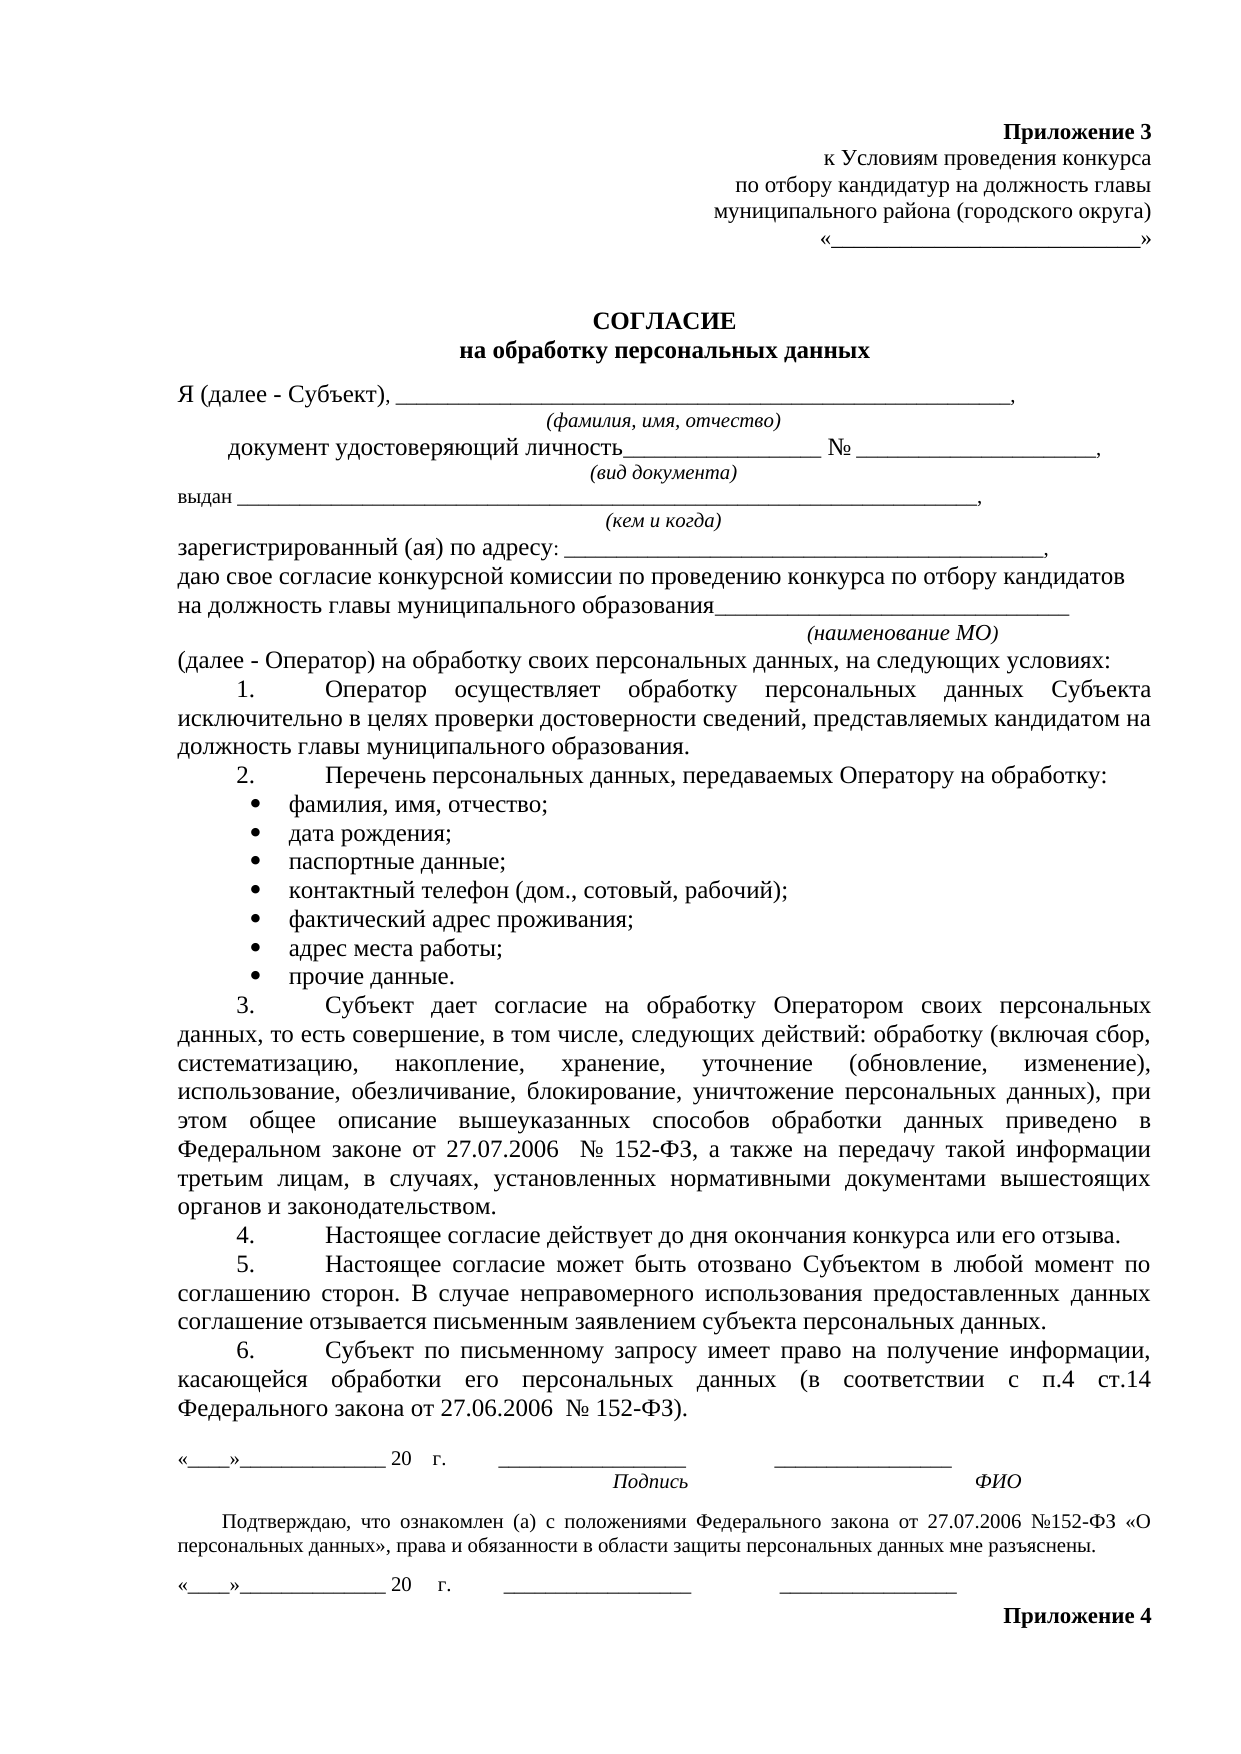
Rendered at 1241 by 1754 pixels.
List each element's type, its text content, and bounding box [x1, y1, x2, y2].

list Субъект дает согласие на обработку Оператором своих персональных данных, то есть совершение, в том числе, следующих действий: обработку (включая сбор, систематизацию, накопление, хранение, уточнение (обновление, изменение), использование, обезличивание, блокирование, уничтожение персональных данных), при этом общее описание вышеуказанных способов обработки данных приведено в Федеральном законе от 27.07.2006 № 152-ФЗ, а также на передачу такой информации третьим лицам, в случаях, установленных нормативными документами вышестоящих органов и законодательством. [177, 990, 1152, 1220]
text на обработку персональных данных [177, 335, 1152, 364]
text (наименование МО) [177, 619, 1152, 645]
list Оператор осуществляет обработку персональных данных Субъекта исключительно в целях проверки достоверности сведений, представляемых кандидатом на должность главы муниципального образования. [177, 674, 1152, 760]
list Настоящее согласие действует до дня окончания конкурса или его отзыва. [214, 1220, 1152, 1249]
list Перечень персональных данных, передаваемых Оператору на обработку: [214, 760, 1152, 789]
text на должность главы муниципального образования__________________________________ [177, 590, 1152, 619]
list Субъект по письменному запросу имеет право на получение информации, касающейся обработки его персональных данных (в соответствии с п.4 ст.14 Федерального закона от 27.06.2006 № 152-ФЗ). [177, 1335, 1152, 1421]
text к Условиям проведения конкурса [709, 144, 1152, 171]
text СОГЛАСИЕ [177, 306, 1152, 335]
text (далее - Оператор) на обработку своих персональных данных, на следующих условиях: [177, 645, 1152, 674]
text по отбору кандидатур на должность главы муниципального района (городского округа) [709, 171, 1152, 223]
list контактный телефон (дом., сотовый, рабочий); [251, 875, 1152, 904]
text Подтверждаю, что ознакомлен (а) с положениями Федерального закона от 27.07.2006 №152-ФЗ «О персональных данных», права и обязанности в области защиты персональных данных мне разъяснены. [177, 1508, 1152, 1557]
list адрес места работы; [251, 933, 1152, 961]
list фактический адрес проживания; [251, 904, 1152, 933]
list дата рождения; [251, 818, 1152, 846]
text даю свое согласие конкурсной комиссии по проведению конкурса по отбору кандидатов [177, 561, 1152, 590]
text документ удостоверяющий личность___________________ № _______________________, [177, 432, 1152, 460]
text Подпись ФИО [177, 1469, 1152, 1493]
list фамилия, имя, отчество; [251, 789, 1152, 818]
text (фамилия, имя, отчество) [177, 407, 1152, 432]
text «____»______________ 20 г. __________________ _________________ [177, 1445, 1152, 1469]
text зарегистрированный (ая) по адресу: ______________________________________________, [177, 532, 1152, 561]
text «____»______________ 20 г. __________________ _________________ [177, 1572, 1152, 1596]
text (кем и когда) [177, 508, 1152, 532]
text Приложение 4 [767, 1602, 1152, 1628]
list паспортные данные; [251, 846, 1152, 875]
text выдан _______________________________________________________________________, [177, 484, 1152, 508]
text «___________________________» [709, 223, 1152, 250]
list прочие данные. [251, 961, 1152, 990]
text Приложение 3 [709, 118, 1152, 144]
text Я (далее - Субъект), ___________________________________________________________, [177, 379, 1152, 407]
text (вид документа) [177, 460, 1152, 484]
list Настоящее согласие может быть отозвано Субъектом в любой момент по соглашению сторон. В случае неправомерного использования предоставленных данных соглашение отзывается письменным заявлением субъекта персональных данных. [177, 1249, 1152, 1335]
